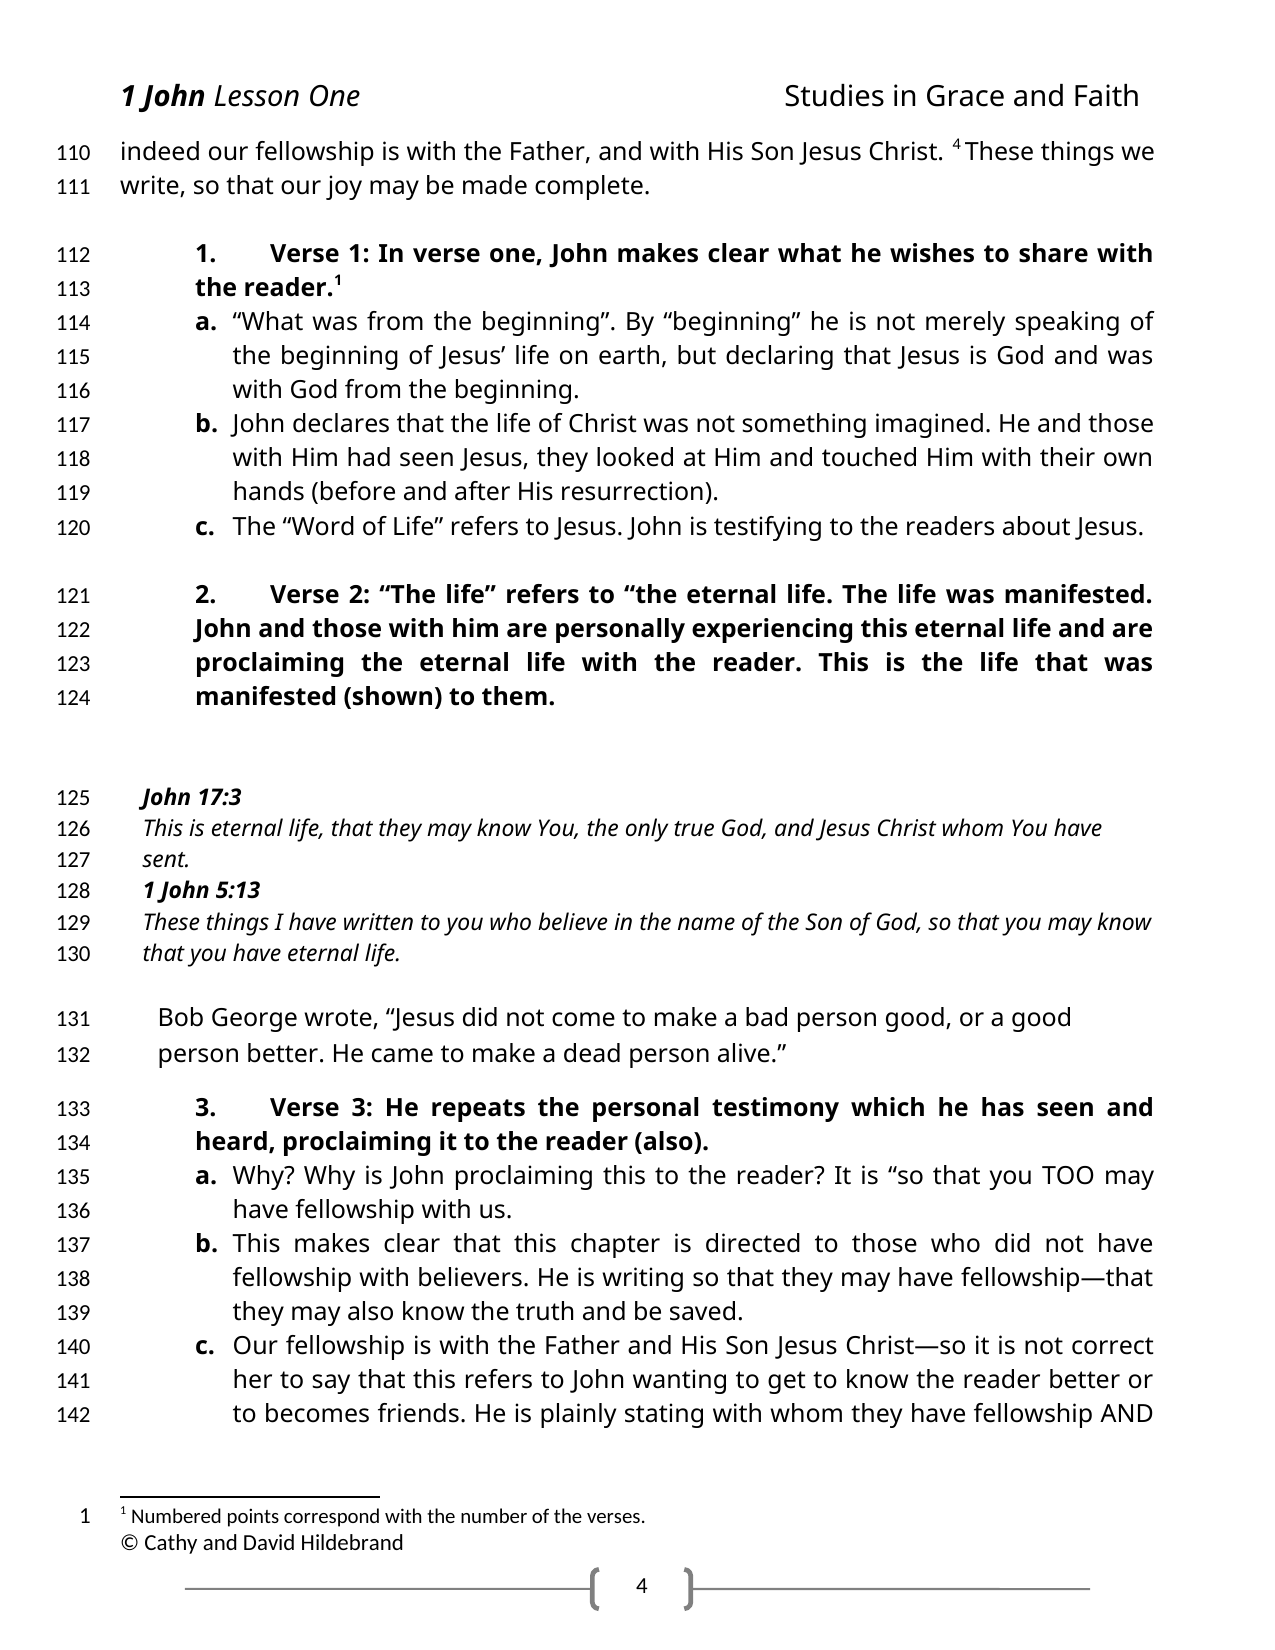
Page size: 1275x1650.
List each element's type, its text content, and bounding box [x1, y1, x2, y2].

list The “Word of Life” refers to Jesus. John is testifying to the readers about Jesus. [195, 508, 1155, 542]
list Verse 2: “The life” refers to “the eternal life. The life was manifested. John and those with him are personally experiencing this eternal life and are proclaiming the eternal life with the reader. This is the life that was manifested (shown) to them. [195, 576, 1155, 712]
list “What was from the beginning”. By “beginning” he is not merely speaking of the beginning of Jesus’ life on earth, but declaring that Jesus is God and was with God from the beginning. [195, 304, 1155, 406]
list Verse 3: He repeats the personal testimony which he has seen and heard, proclaiming it to the reader (also). [195, 1089, 1155, 1158]
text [120, 133, 1155, 202]
text John 17:3 [142, 781, 1155, 812]
text These things I have written to you who believe in the name of the Son of God, so that you may know that you have eternal life. [142, 906, 1155, 968]
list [195, 1328, 1155, 1430]
list Why? Why is John proclaiming this to the reader? It is “so that you TOO may have fellowship with us. [195, 1158, 1155, 1226]
list Verse 1: In verse one, John makes clear what he wishes to share with the reader. [195, 236, 1155, 304]
text This is eternal life, that they may know You, the only true God, and Jesus Christ whom You have sent. [142, 812, 1155, 874]
text Bob George wrote, “Jesus did not come to make a bad person good, or a good person better. He came to make a dead person alive.” [157, 999, 1155, 1070]
list John declares that the life of Christ was not something imagined. He and those with Him had seen Jesus, they looked at Him and touched Him with their own hands (before and after His resurrection). [195, 406, 1155, 508]
list This makes clear that this chapter is directed to those who did not have fellowship with believers. He is writing so that they may have fellowship—that they may also know the truth and be saved. [195, 1226, 1155, 1328]
text 1 John 5:13 [142, 874, 1155, 906]
